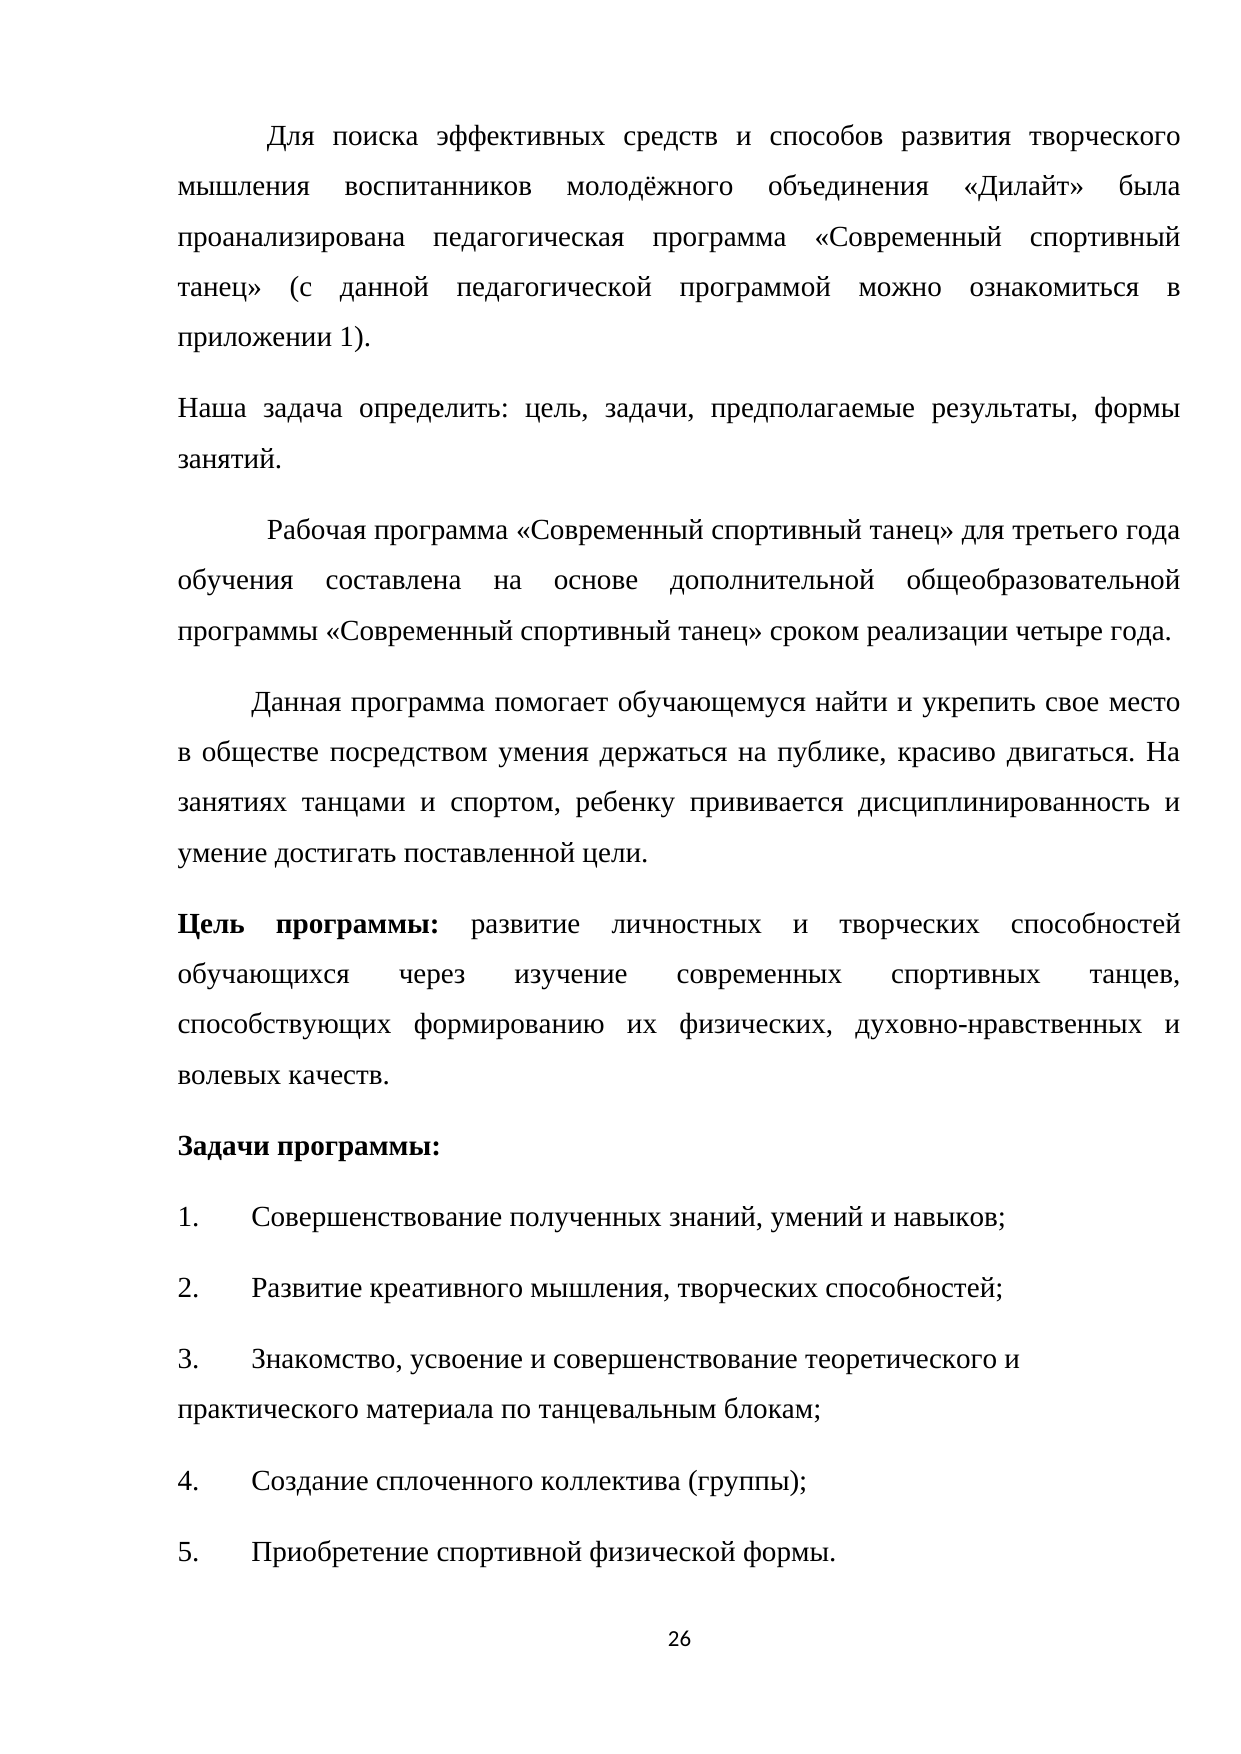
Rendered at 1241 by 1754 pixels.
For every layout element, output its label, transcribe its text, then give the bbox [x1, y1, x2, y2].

text Задачи программы: [177, 1128, 1181, 1161]
text Данная программа помогает обучающемуся найти и укрепить свое место в обществе посредством умения держаться на публике, красиво двигаться. На занятиях танцами и спортом, ребенку прививается дисциплинированность и умение достигать поставленной цели. [177, 684, 1181, 868]
text 4. Создание сплоченного коллектива (группы); [177, 1463, 1181, 1496]
text Для поиска эффективных средств и способов развития творческого мышления воспитанников молодёжного объединения «Дилайт» была проанализирована педагогическая программа «Современный спортивный танец» (с данной педагогической программой можно ознакомиться в приложении 1). [177, 118, 1181, 353]
text Наша задача определить: цель, задачи, предполагаемые результаты, формы занятий. [177, 391, 1181, 474]
text 2. Развитие креативного мышления, творческих способностей; [177, 1270, 1181, 1304]
text 3. Знакомство, усвоение и совершенствование теоретического и практического материала по танцевальным блокам; [177, 1341, 1181, 1425]
text Рабочая программа «Современный спортивный танец» для третьего года обучения составлена на основе дополнительной общеобразовательной программы «Современный спортивный танец» сроком реализации четыре года. [177, 512, 1181, 646]
text 5. Приобретение спортивной физической формы. [177, 1534, 1181, 1567]
text 1. Совершенствование полученных знаний, умений и навыков; [177, 1199, 1181, 1233]
text Цель программы: развитие личностных и творческих способностей обучающихся через изучение современных спортивных танцев, способствующих формированию их физических, духовно-нравственных и волевых качеств. [177, 906, 1181, 1090]
